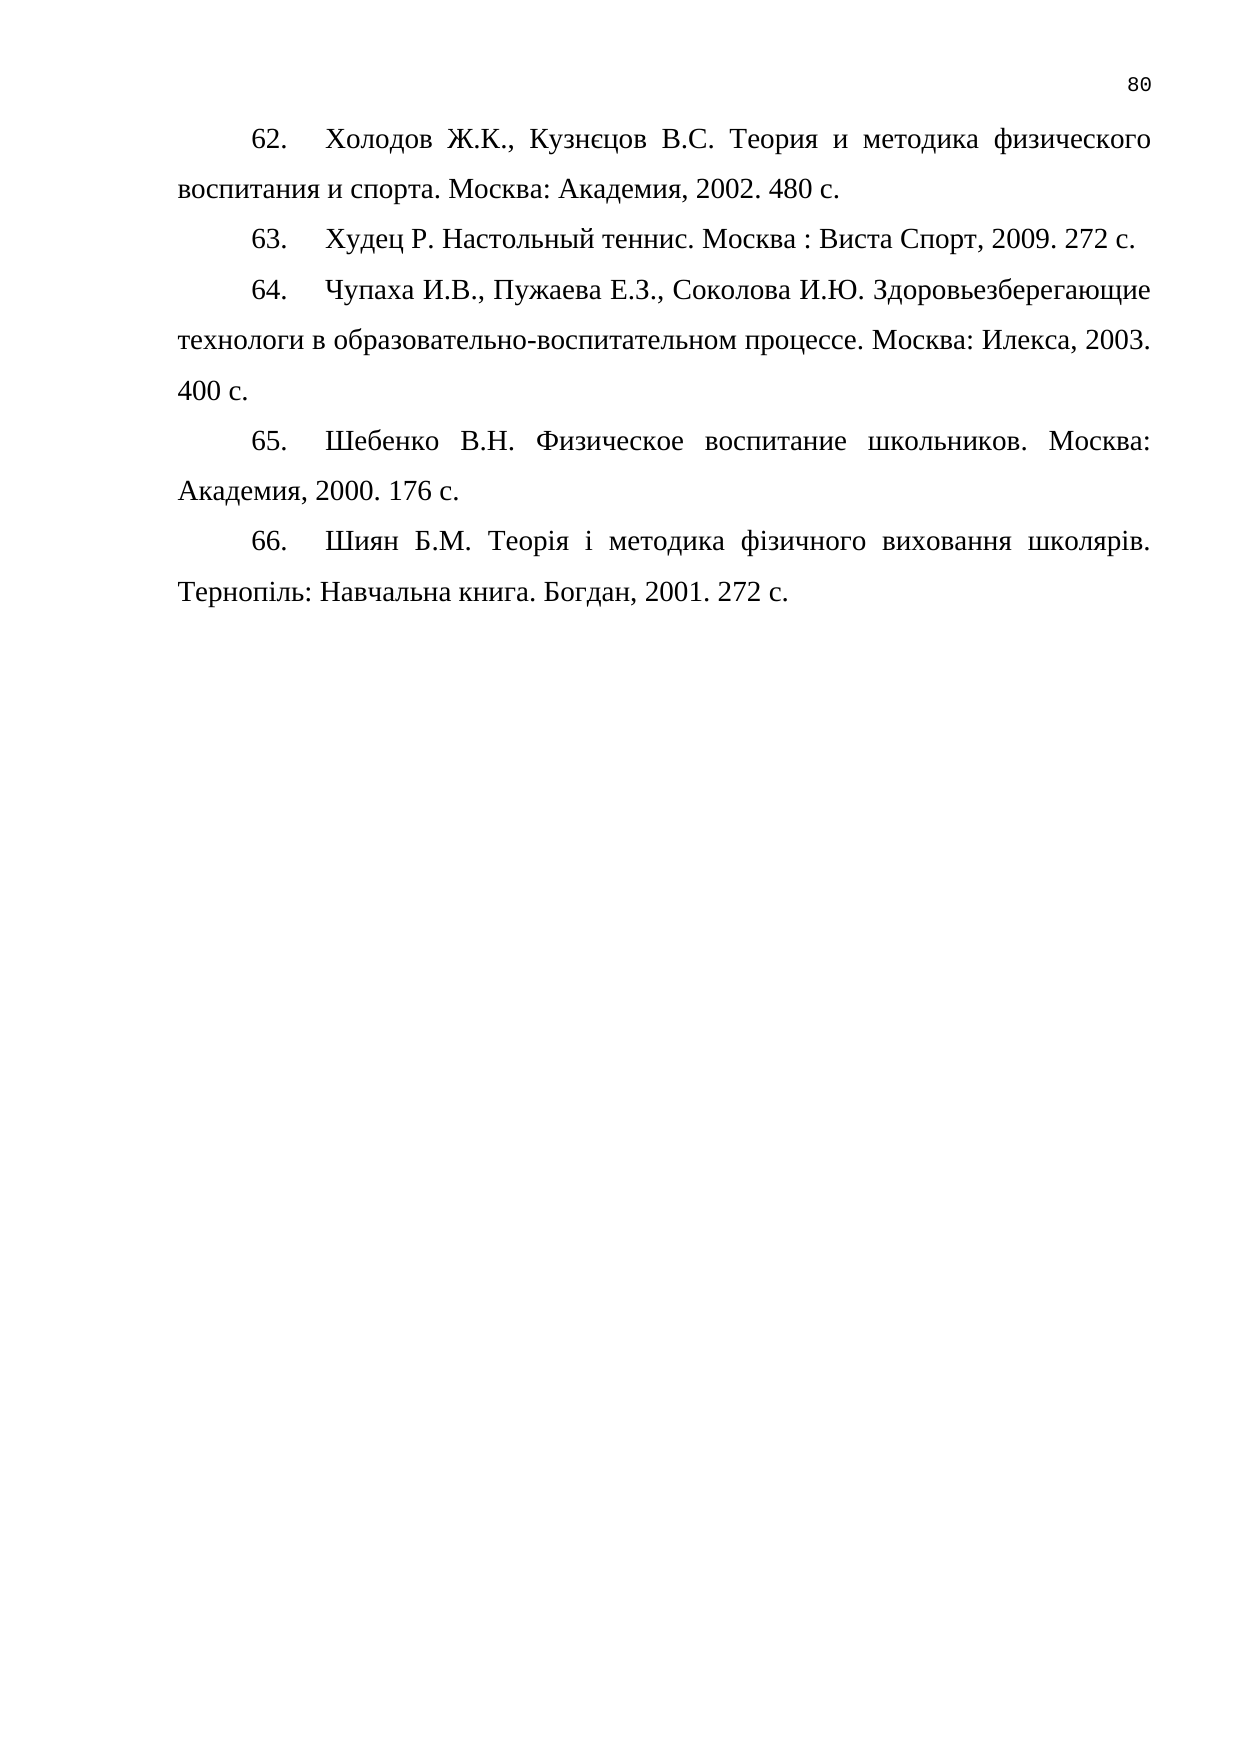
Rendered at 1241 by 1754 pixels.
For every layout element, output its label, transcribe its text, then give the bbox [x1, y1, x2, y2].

list Чупаха И.В., Пужаева Е.З., Соколова И.Ю. Здоровьезберегающие технологи в образовательно-воспитательном процессе. Москва: Илекса, 2003. 400 с. [177, 272, 1152, 406]
list Шиян Б.М. Теорія і методика фізичного виховання школярів. Тернопіль: Навчальна книга. Богдан, 2001. 272 с. [177, 523, 1152, 607]
list Худец Р. Настольный теннис. Москва : Виста Спорт, 2009. 272 с. [177, 222, 1152, 255]
list Шебенко В.Н. Физическое воспитание школьников. Москва: Академия, 2000. 176 с. [177, 423, 1152, 507]
list Холодов Ж.К., Кузнєцов В.С. Теория и методика физического воспитания и спорта. Москва: Академия, 2002. 480 с. [177, 121, 1152, 205]
